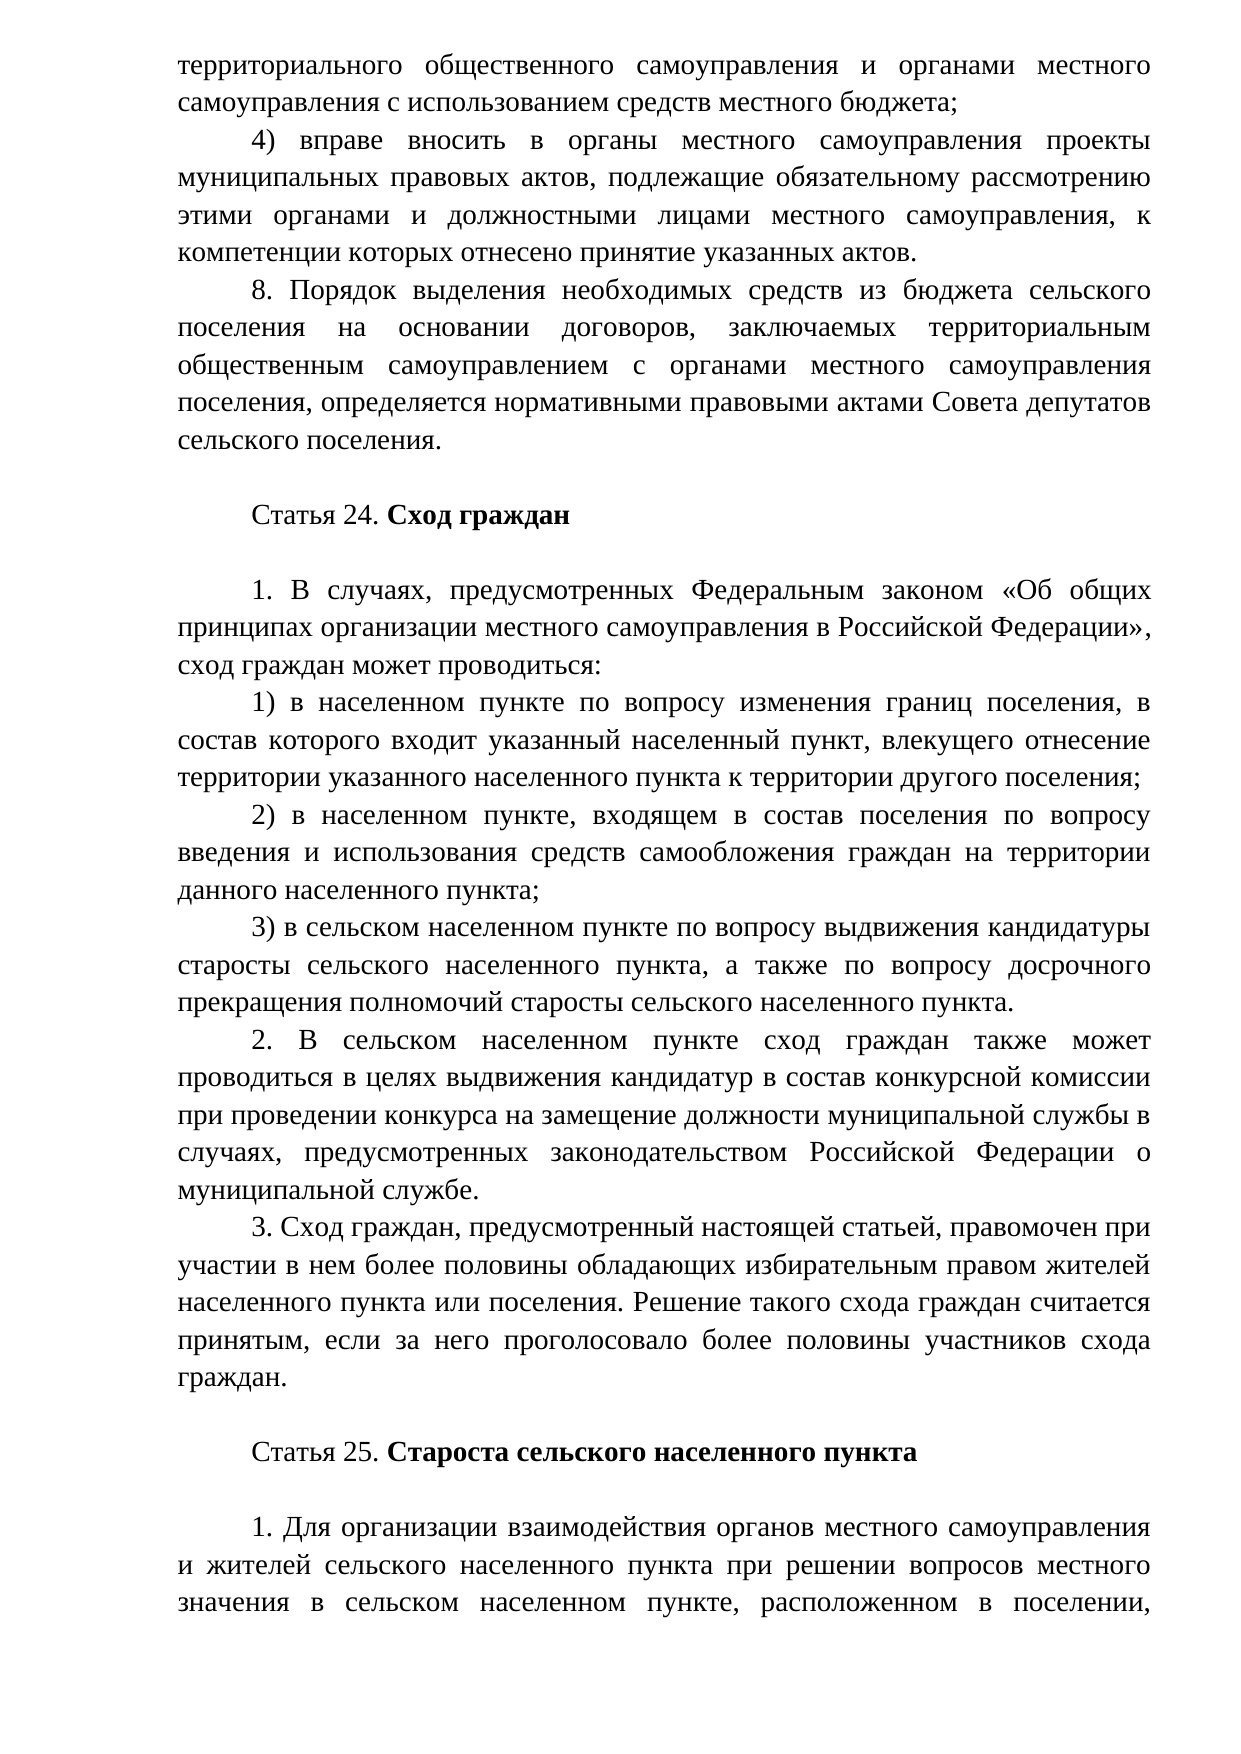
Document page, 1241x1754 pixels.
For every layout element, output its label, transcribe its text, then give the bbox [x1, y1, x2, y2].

text Статья 25. Староста сельского населенного пункта [177, 1432, 1152, 1469]
text 8. Порядок выделения необходимых средств из бюджета сельского поселения на основании договоров, заключаемых территориальным общественным самоуправлением с органами местного самоуправления поселения, определяется нормативными правовыми актами Совета депутатов сельского поселения. [177, 269, 1152, 457]
text 4) вправе вносить в органы местного самоуправления проекты муниципальных правовых актов, подлежащие обязательному рассмотрению этими органами и должностными лицами местного самоуправления, к компетенции которых отнесено принятие указанных актов. [177, 119, 1152, 269]
text Статья 24. Сход граждан [177, 494, 1152, 532]
text 3. Сход граждан, предусмотренный настоящей статьей, правомочен при участии в нем более половины обладающих избирательным правом жителей населенного пункта или поселения. Решение такого схода граждан считается принятым, если за него проголосовало более половины участников схода граждан. [177, 1207, 1152, 1394]
text 3) в сельском населенном пункте по вопросу выдвижения кандидатуры старосты сельского населенного пункта, а также по вопросу досрочного прекращения полномочий старосты сельского населенного пункта. [177, 907, 1152, 1019]
text 1) в населенном пункте по вопросу изменения границ поселения, в состав которого входит указанный населенный пункт, влекущего отнесение территории указанного населенного пункта к территории другого поселения; [177, 682, 1152, 794]
text 2. В сельском населенном пункте сход граждан также может проводиться в целях выдвижения кандидатур в состав конкурсной комиссии при проведении конкурса на замещение должности муниципальной службы в случаях, предусмотренных законодательством Российской Федерации о муниципальной службе. [177, 1019, 1152, 1207]
text 2) в населенном пункте, входящем в состав поселения по вопросу введения и использования средств самообложения граждан на территории данного населенного пункта; [177, 794, 1152, 907]
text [177, 44, 1152, 119]
text 1. В случаях, предусмотренных Федеральным законом «Об общих принципах организации местного самоуправления в Российской Федерации», сход граждан может проводиться: [177, 569, 1152, 682]
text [177, 1507, 1152, 1619]
